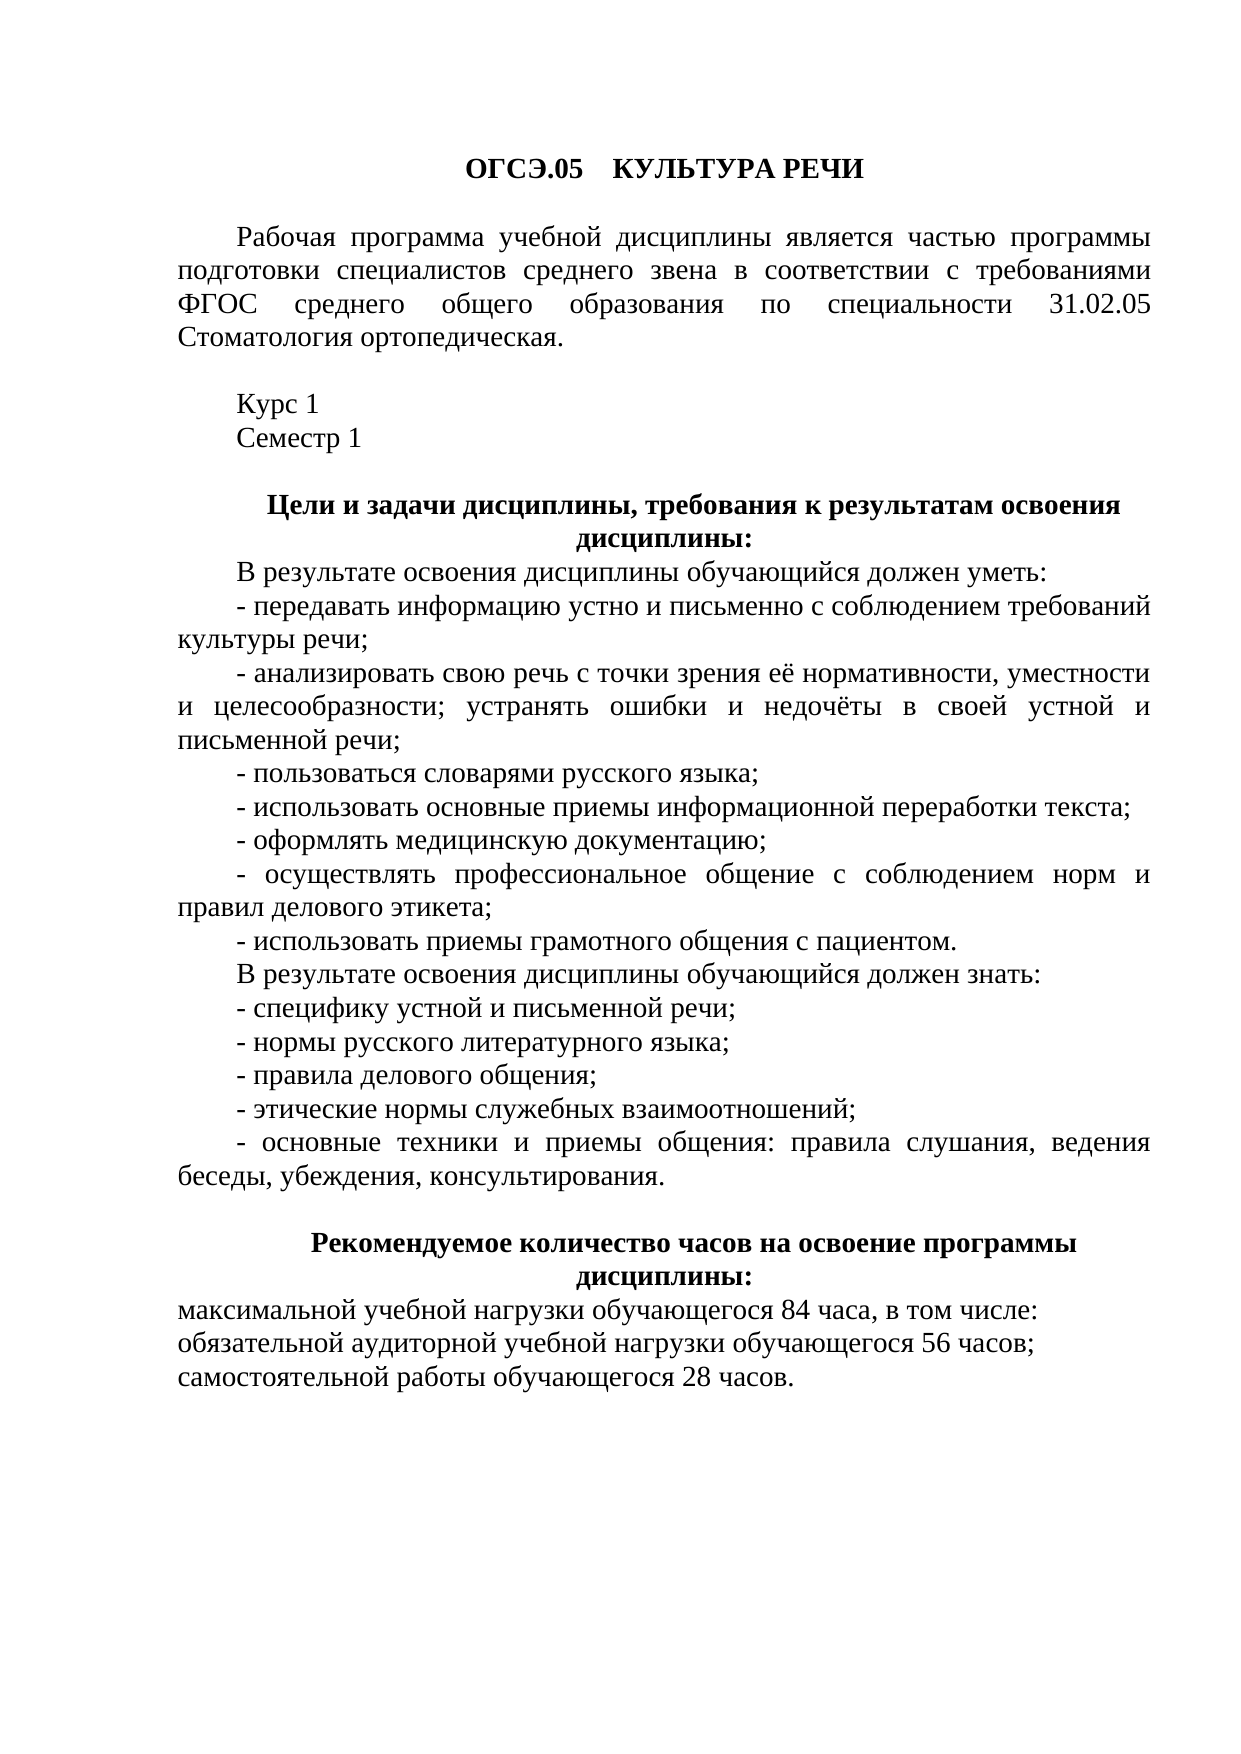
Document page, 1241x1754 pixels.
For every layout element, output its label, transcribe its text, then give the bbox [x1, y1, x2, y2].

text - передавать информацию устно и письменно с соблюдением требований культуры речи; [177, 588, 1152, 655]
text - анализировать свою речь с точки зрения её нормативности, уместности и целесообразности; устранять ошибки и недочёты в своей устной и письменной речи; [177, 655, 1152, 755]
text - оформлять медицинскую документацию; [177, 822, 1152, 856]
text - нормы русского литературного языка; [177, 1024, 1152, 1057]
text - основные техники и приемы общения: правила слушания, ведения беседы, убеждения, консультирования. [177, 1124, 1152, 1191]
text максимальной учебной нагрузки обучающегося 84 часа, в том числе: обязательной аудиторной учебной нагрузки обучающегося 56 часов; самостоятельной работы обучающегося 28 часов. [177, 1292, 1152, 1393]
text ОГСЭ.05 КУЛЬТУРА РЕЧИ [177, 152, 1152, 185]
text - использовать основные приемы информационной переработки текста; [177, 789, 1152, 822]
text Семестр 1 [177, 420, 1152, 453]
text - специфику устной и письменной речи; [177, 990, 1152, 1024]
text - осуществлять профессиональное общение с соблюдением норм и правил делового этикета; [177, 856, 1152, 923]
text Цели и задачи дисциплины, требования к результатам освоения дисциплины: [177, 487, 1152, 554]
text В результате освоения дисциплины обучающийся должен знать: [177, 957, 1152, 990]
text - правила делового общения; [177, 1057, 1152, 1091]
text Рабочая программа учебной дисциплины является частью программы подготовки специалистов среднего звена в соответствии с требованиями ФГОС среднего общего образования по специальности 31.02.05 Стоматология ортопедическая. [177, 219, 1152, 353]
text - использовать приемы грамотного общения с пациентом. [177, 923, 1152, 957]
text - этические нормы служебных взаимоотношений; [177, 1091, 1152, 1124]
text - пользоваться словарями русского языка; [177, 755, 1152, 789]
text В результате освоения дисциплины обучающийся должен уметь: [177, 554, 1152, 588]
text Рекомендуемое количество часов на освоение программы дисциплины: [177, 1225, 1152, 1292]
text Курс 1 [177, 386, 1152, 420]
